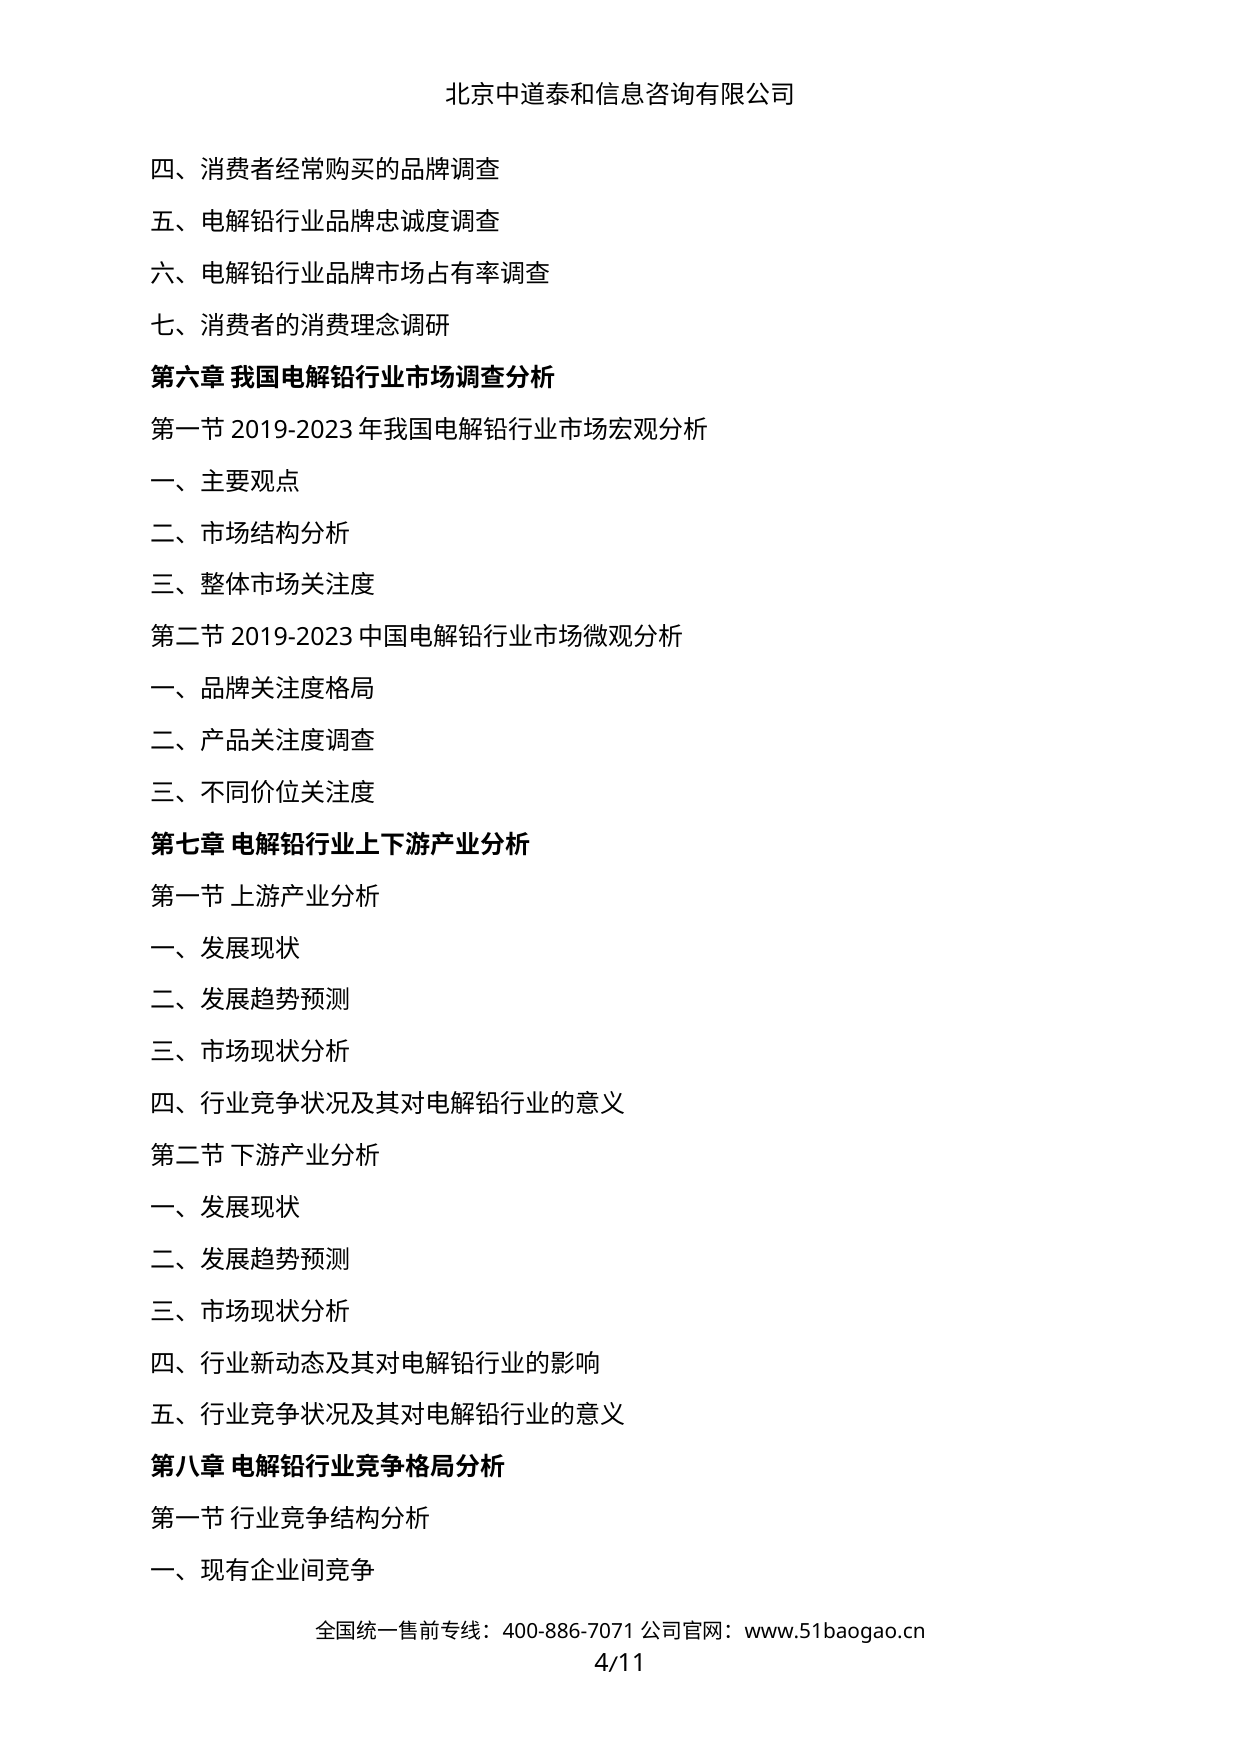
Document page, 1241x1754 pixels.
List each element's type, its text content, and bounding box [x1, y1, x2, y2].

text 第二节 2019-2023中国电解铅行业市场微观分析 [150, 617, 1090, 653]
text 第二节 下游产业分析 [150, 1136, 1090, 1172]
text 六、电解铅行业品牌市场占有率调查 [150, 254, 1090, 290]
text 四、行业新动态及其对电解铅行业的影响 [150, 1343, 1090, 1379]
text 一、主要观点 [150, 461, 1090, 497]
text 第六章 我国电解铅行业市场调查分析 [150, 357, 1090, 394]
text 一、发展现状 [150, 1187, 1090, 1224]
text 三、不同价位关注度 [150, 772, 1090, 809]
text 五、电解铅行业品牌忠诚度调查 [150, 202, 1090, 238]
text 三、整体市场关注度 [150, 565, 1090, 601]
text 三、市场现状分析 [150, 1291, 1090, 1327]
text 第一节 2019-2023年我国电解铅行业市场宏观分析 [150, 409, 1090, 446]
text 一、发展现状 [150, 928, 1090, 964]
text 四、行业竞争状况及其对电解铅行业的意义 [150, 1084, 1090, 1120]
text 第七章 电解铅行业上下游产业分析 [150, 824, 1090, 861]
text 七、消费者的消费理念调研 [150, 306, 1090, 342]
text 三、市场现状分析 [150, 1032, 1090, 1068]
text 二、产品关注度调查 [150, 721, 1090, 757]
text 第一节 上游产业分析 [150, 876, 1090, 912]
text 五、行业竞争状况及其对电解铅行业的意义 [150, 1395, 1090, 1431]
text 二、市场结构分析 [150, 513, 1090, 549]
text 一、品牌关注度格局 [150, 669, 1090, 705]
text 第八章 电解铅行业竞争格局分析 [150, 1447, 1090, 1483]
text 一、现有企业间竞争 [150, 1551, 1090, 1587]
text 二、发展趋势预测 [150, 1239, 1090, 1276]
text 四、消费者经常购买的品牌调查 [150, 150, 1090, 186]
text 第一节 行业竞争结构分析 [150, 1499, 1090, 1535]
text 二、发展趋势预测 [150, 980, 1090, 1016]
